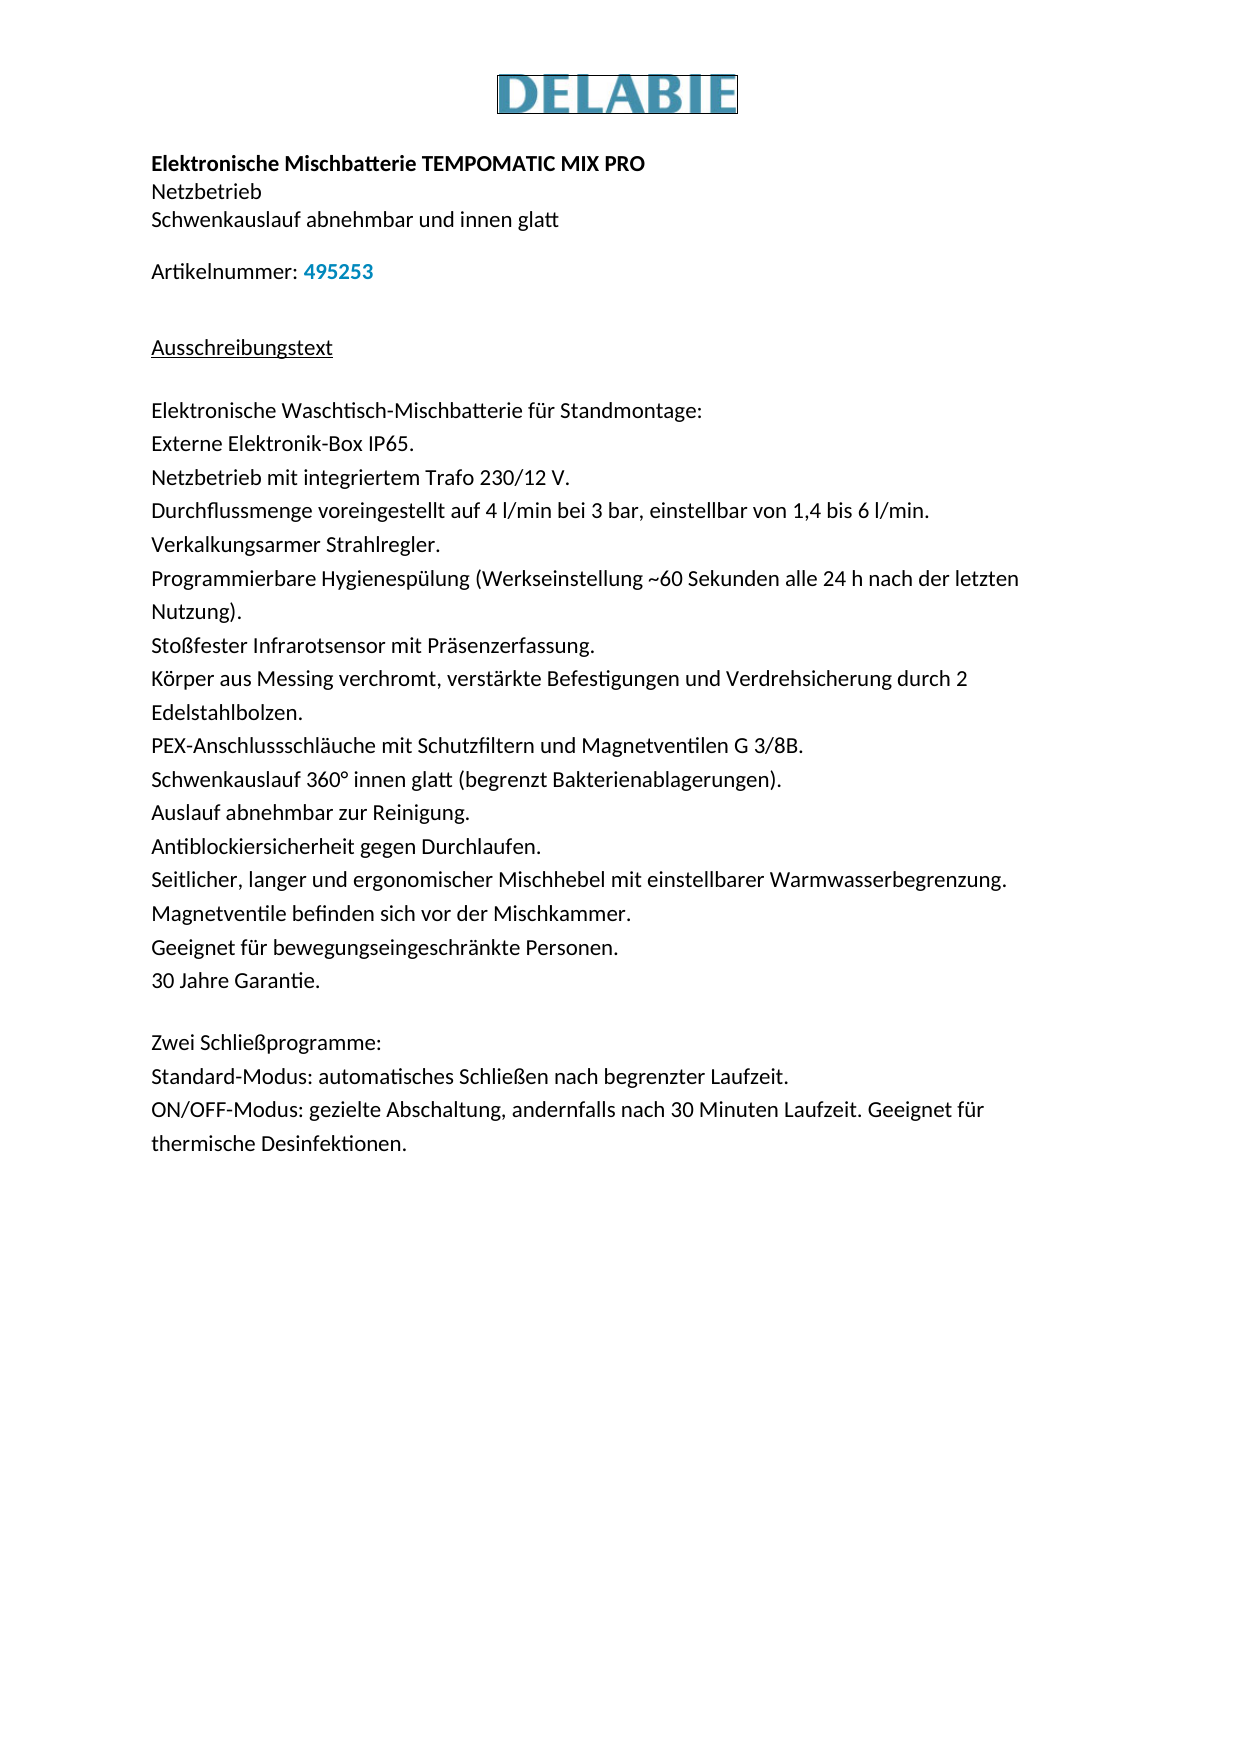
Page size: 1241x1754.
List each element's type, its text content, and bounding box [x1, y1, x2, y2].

text Verkalkungsarmer Strahlregler. [151, 530, 1084, 558]
text ON/OFF-Modus: gezielte Abschaltung, andernfalls nach 30 Minuten Laufzeit. Geeignet für thermische Desinfektionen. [151, 1096, 1084, 1157]
text Antiblockiersicherheit gegen Durchlaufen. [151, 832, 1084, 860]
text Schwenkauslauf 360° innen glatt (begrenzt Bakterienablagerungen). [151, 765, 1084, 793]
text Elektronische Waschtisch-Mischbatterie für Standmontage: [151, 396, 1084, 424]
text Geeignet für bewegungseingeschränkte Personen. [151, 933, 1084, 961]
text Programmierbare Hygienespülung (Werkseinstellung ~60 Sekunden alle 24 h nach der letzten Nutzung). [151, 564, 1084, 625]
text Ausschreibungstext [151, 333, 1084, 361]
text Elektronische Mischbatterie TEMPOMATIC MIX PRO [151, 149, 1084, 177]
picture [498, 76, 737, 113]
text Standard-Modus: automatisches Schließen nach begrenzter Laufzeit. [151, 1062, 1084, 1090]
text Schwenkauslauf abnehmbar und innen glatt [151, 205, 1084, 233]
text Körper aus Messing verchromt, verstärkte Befestigungen und Verdrehsicherung durch 2 Edelstahlbolzen. [151, 664, 1084, 726]
text Netzbetrieb mit integriertem Trafo 230/12 V. [151, 463, 1084, 491]
text Stoßfester Infrarotsensor mit Präsenzerfassung. [151, 631, 1084, 659]
text Netzbetrieb [151, 177, 1084, 205]
text Magnetventile befinden sich vor der Mischkammer. [151, 899, 1084, 927]
text 30 Jahre Garantie. [151, 966, 1084, 994]
text Auslauf abnehmbar zur Reinigung. [151, 798, 1084, 827]
text Artikelnummer: 495253 [151, 257, 1084, 285]
text Seitlicher, langer und ergonomischer Mischhebel mit einstellbarer Warmwasserbegrenzung. [151, 866, 1084, 894]
text Durchflussmenge voreingestellt auf 4 l/min bei 3 bar, einstellbar von 1,4 bis 6 l/min. [151, 497, 1084, 525]
text Externe Elektronik-Box IP65. [151, 429, 1084, 458]
text PEX-Anschlussschläuche mit Schutzfiltern und Magnetventilen G 3/8B. [151, 731, 1084, 759]
text Zwei Schließprogramme: [151, 1028, 1084, 1057]
